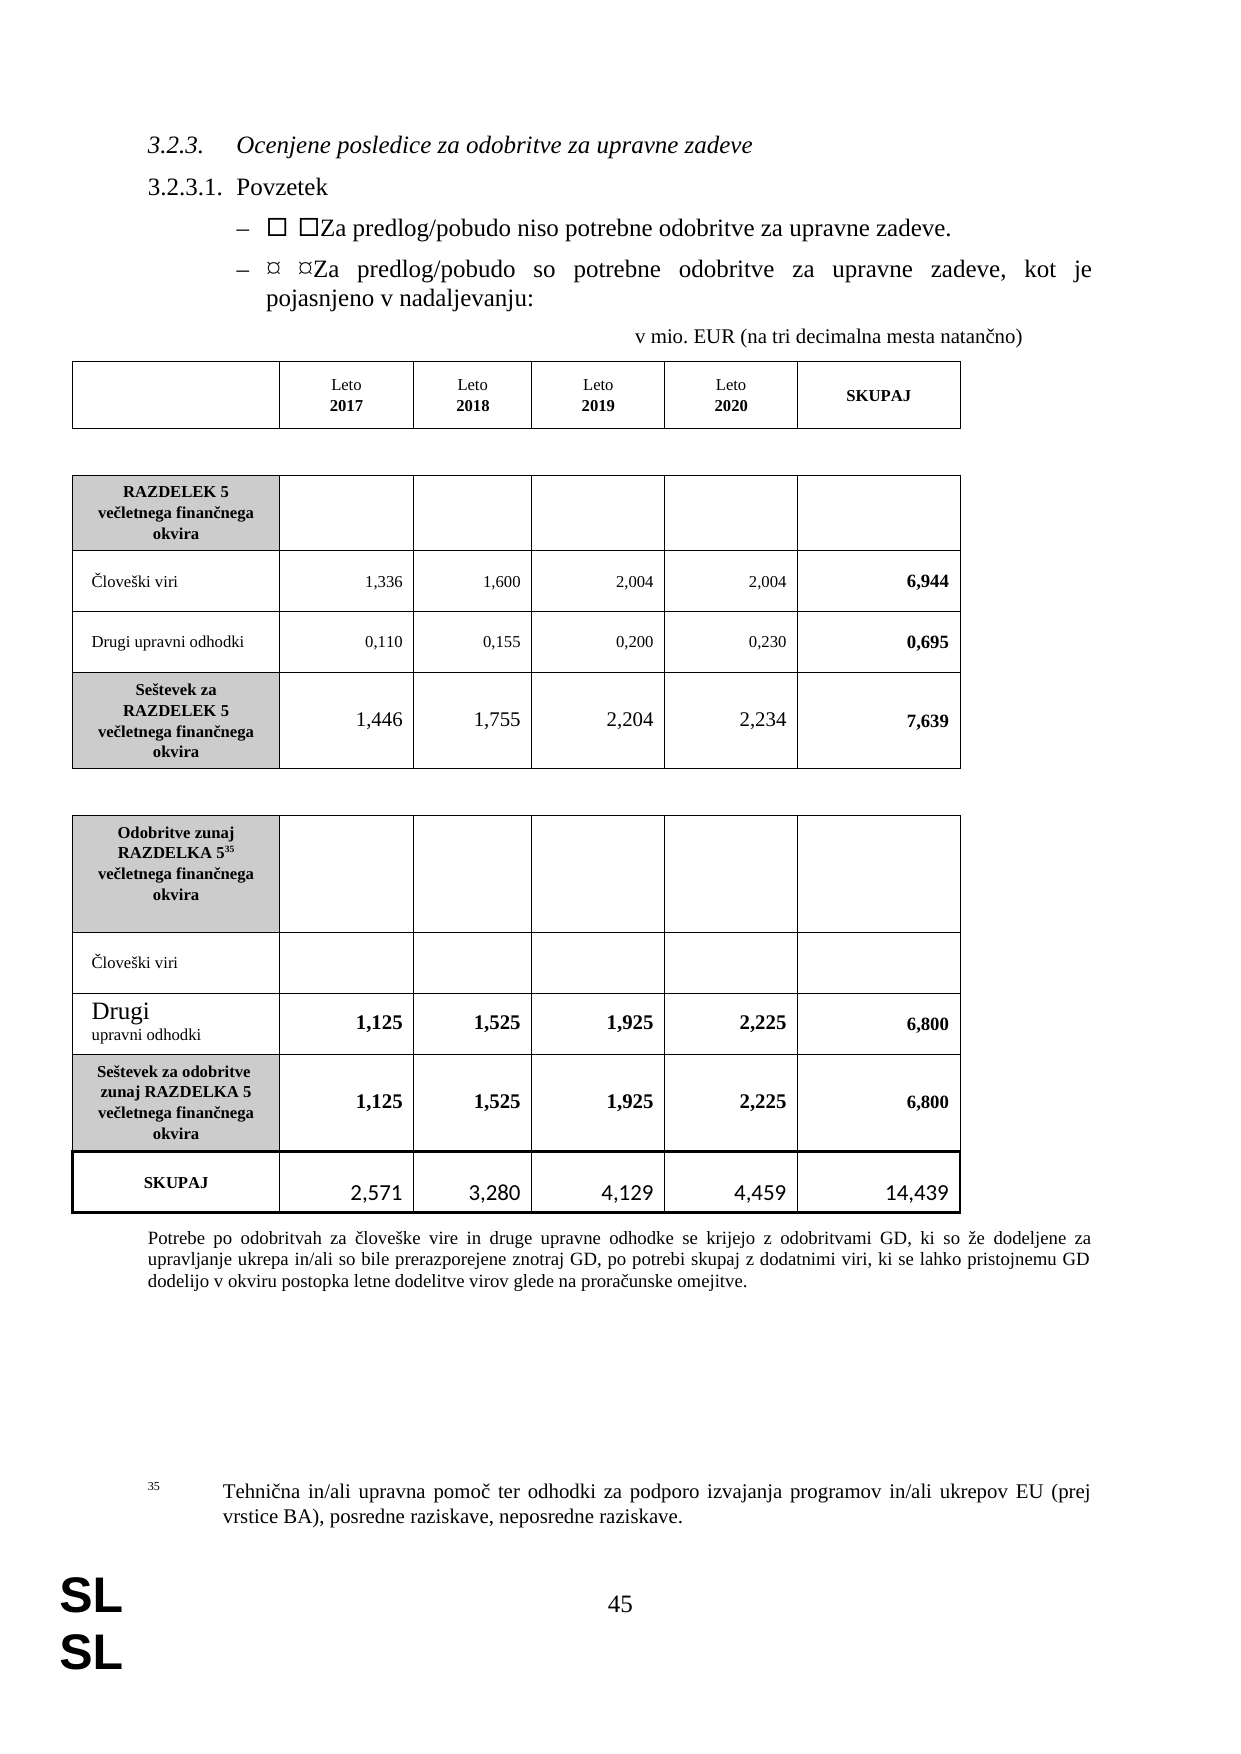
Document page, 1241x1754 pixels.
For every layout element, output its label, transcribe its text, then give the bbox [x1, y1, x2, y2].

table_header [414, 476, 531, 550]
table_cell 1,525 [414, 1055, 531, 1150]
table_header SKUPAJ [798, 362, 960, 428]
subtitle 3.2.3. Ocenjene posledice za odobritve za upravne zadeve [148, 131, 1092, 159]
table_cell 2,004 [532, 551, 664, 611]
table_cell 2,225 [665, 1055, 797, 1150]
table_cell 6,944 [798, 551, 960, 611]
table_cell 1,600 [414, 551, 531, 611]
table_cell 7,639 [798, 673, 960, 768]
table_header Leto 2017 [280, 362, 413, 428]
table_cell 2,225 [665, 994, 797, 1054]
table_cell Drugi upravni odhodki [73, 612, 279, 672]
table_cell 1,125 [280, 994, 413, 1054]
table_cell 1,525 [414, 994, 531, 1054]
table_cell 2,571 [280, 1153, 413, 1211]
table_cell 1,125 [280, 1055, 413, 1150]
table_header Odobritve zunaj RAZDELKA 5 večletnega finančnega okvira [73, 816, 279, 932]
table_cell 1,755 [414, 673, 531, 768]
subtitle 3.2.3.1. Povzetek [148, 172, 1092, 201]
text v mio. EUR (na tri decimalna mesta natančno) [598, 324, 1092, 348]
table_cell 4,129 [532, 1153, 664, 1211]
table_cell 0,695 [798, 612, 960, 672]
table_header [280, 476, 413, 550]
table_cell [280, 933, 413, 993]
table_header [665, 816, 797, 932]
table_cell 2,234 [665, 673, 797, 768]
table_cell Seštevek za RAZDELEK 5 večletnega finančnega okvira [73, 673, 279, 768]
table_header [532, 816, 664, 932]
text Potrebe po odobritvah za človeške vire in druge upravne odhodke se krijejo z odobritvami GD, ki so že dodeljene za upravljanje ukrepa in/ali so bile prerazporejene znotraj GD, po potrebi skupaj z dodatnimi viri, ki se lahko pristojnemu GD dodelijo v okviru postopka letne dodelitve virov glede na proračunske omejitve. [148, 1227, 1092, 1291]
table_cell 2,204 [532, 673, 664, 768]
table_cell 6,800 [798, 994, 960, 1054]
table_cell [798, 933, 960, 993]
table_cell 0,230 [665, 612, 797, 672]
table_cell [665, 933, 797, 993]
table_cell 0,110 [280, 612, 413, 672]
table_cell [532, 933, 664, 993]
table_header Leto 2020 [665, 362, 797, 428]
table_header [414, 816, 531, 932]
table_header [798, 816, 960, 932]
table_header [532, 476, 664, 550]
table_header RAZDELEK 5 večletnega finančnega okvira [73, 476, 279, 550]
table_header Leto 2019 [532, 362, 664, 428]
list Za predlog/pobudo so potrebne odobritve za upravne zadeve, kot je pojasnjeno v nadaljevanju: [236, 254, 1092, 312]
table_cell 3,280 [414, 1153, 531, 1211]
table_cell 2,004 [665, 551, 797, 611]
table_cell Seštevek za odobritve zunaj RAZDELKA 5 večletnega finančnega okvira [73, 1055, 279, 1150]
table_cell Človeški viri [73, 551, 279, 611]
table_header [798, 476, 960, 550]
table_cell 0,200 [532, 612, 664, 672]
table_cell 1,446 [280, 673, 413, 768]
table_cell 6,800 [798, 1055, 960, 1150]
table_cell Človeški viri [73, 933, 279, 993]
table_cell 1,925 [532, 1055, 664, 1150]
table_cell 4,459 [665, 1153, 797, 1211]
table_cell 1,925 [532, 994, 664, 1054]
table_cell 1,336 [280, 551, 413, 611]
table_header [665, 476, 797, 550]
list Za predlog/pobudo niso potrebne odobritve za upravne zadeve. [236, 213, 1092, 242]
table_cell [414, 933, 531, 993]
table_header [73, 362, 279, 428]
table_cell 14,439 [798, 1153, 959, 1211]
table_header Leto 2018 [414, 362, 531, 428]
table_cell 0,155 [414, 612, 531, 672]
table_header [280, 816, 413, 932]
table_cell SKUPAJ [74, 1153, 279, 1211]
table_cell Drugi upravni odhodki [73, 994, 279, 1054]
